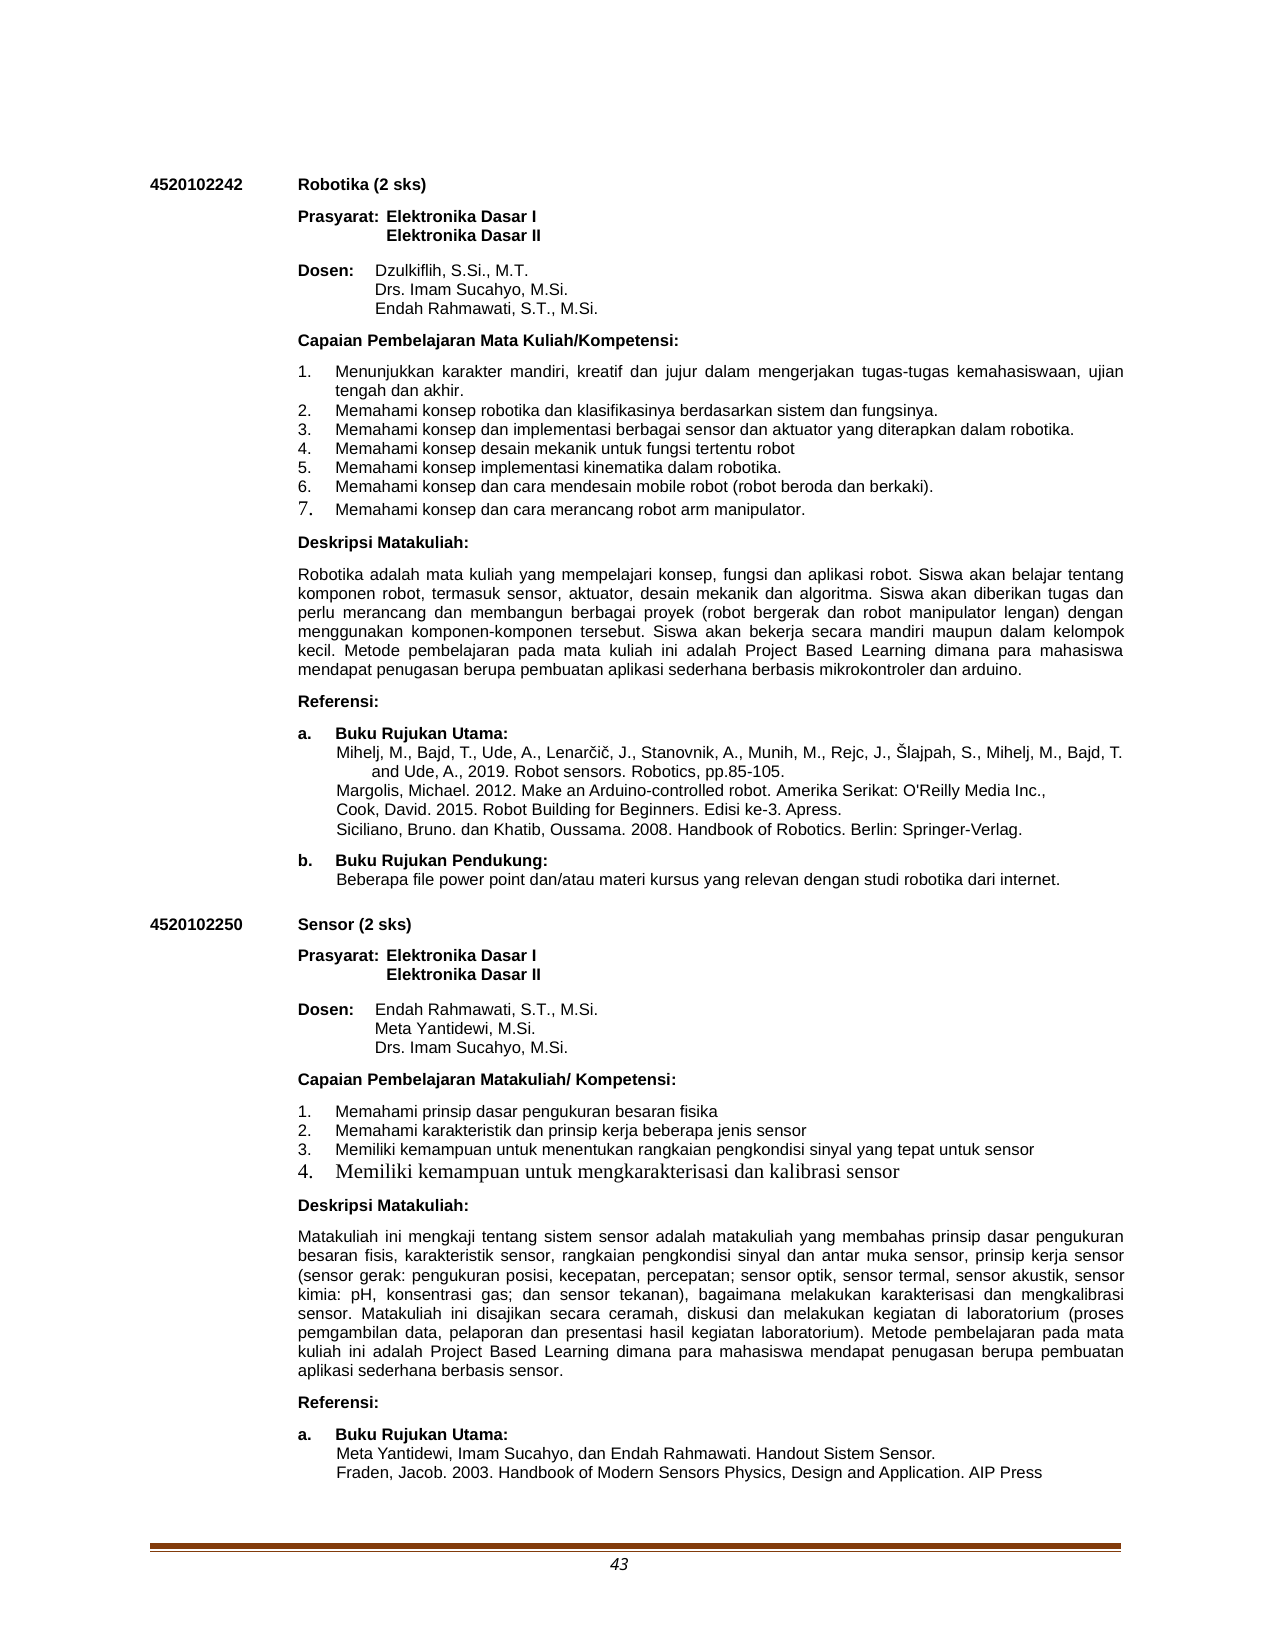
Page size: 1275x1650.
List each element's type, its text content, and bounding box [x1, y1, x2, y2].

list Memahami konsep dan cara merancang robot arm manipulator. [298, 496, 1125, 520]
list Fraden, Jacob. 2003. Handbook of Modern Sensors Physics, Design and Application. AIP Press [336, 1463, 1125, 1482]
list Memahami konsep robotika dan klasifikasinya berdasarkan sistem dan fungsinya. [298, 400, 1125, 419]
list Memiliki kemampuan untuk menentukan rangkaian pengkondisi sinyal yang tepat untuk sensor [298, 1140, 1125, 1159]
list Memahami konsep desain mekanik untuk fungsi tertentu robot [298, 439, 1125, 458]
text Buku Rujukan Pendukung: [298, 851, 1125, 870]
text Matakuliah ini mengkaji tentang sistem sensor adalah matakuliah yang membahas prinsip dasar pengukuran besaran fisis, karakteristik sensor, rangkaian pengkondisi sinyal dan antar muka sensor, prinsip kerja sensor (sensor gerak: pengukuran posisi, kecepatan, percepatan; sensor optik, sensor termal, sensor akustik, sensor kimia: pH, konsentrasi gas; dan sensor tekanan), bagaimana melakukan karakterisasi dan mengkalibrasi sensor. Matakuliah ini disajikan secara ceramah, diskusi dan melakukan kegiatan di laboratorium (proses pemgambilan data, pelaporan dan presentasi hasil kegiatan laboratorium). Metode pembelajaran pada mata kuliah ini adalah Project Based Learning dimana para mahasiswa mendapat penugasan berupa pembuatan aplikasi sederhana berbasis sensor. [298, 1227, 1125, 1380]
list Buku Rujukan Utama: [298, 1424, 1125, 1444]
text Prasyarat: Elektronika Dasar I [298, 946, 1125, 965]
text Referensi: [298, 692, 1125, 711]
text 4520102242 Robotika (2 sks) [150, 175, 1125, 194]
list Menunjukkan karakter mandiri, kreatif dan jujur dalam mengerjakan tugas-tugas kemahasiswaan, ujian tengah dan akhir. [298, 362, 1125, 400]
list Memahami konsep implementasi kinematika dalam robotika. [298, 458, 1125, 477]
text Prasyarat: Elektronika Dasar I [298, 207, 1125, 226]
text Capaian Pembelajaran Mata Kuliah/Kompetensi: [298, 330, 1125, 349]
text Referensi: [298, 1393, 1125, 1412]
list Memiliki kemampuan untuk mengkarakterisasi dan kalibrasi sensor [298, 1159, 1125, 1183]
list Buku Rujukan Utama: [298, 723, 1125, 743]
text Deskripsi Matakuliah: [298, 1195, 1125, 1214]
list Memahami karakteristik dan prinsip kerja beberapa jenis sensor [298, 1121, 1125, 1140]
list Margolis, Michael. 2012. Make an Arduino-controlled robot. Amerika Serikat: O'Reilly Media Inc., [336, 781, 1125, 800]
list Beberapa file power point dan/atau materi kursus yang relevan dengan studi robotika dari internet. [336, 870, 1125, 889]
text Deskripsi Matakuliah: [298, 533, 1125, 552]
list Memahami prinsip dasar pengukuran besaran fisika [298, 1101, 1125, 1121]
text Robotika adalah mata kuliah yang mempelajari konsep, fungsi dan aplikasi robot. Siswa akan belajar tentang komponen robot, termasuk sensor, aktuator, desain mekanik dan algoritma. Siswa akan diberikan tugas dan perlu merancang dan membangun berbagai proyek (robot bergerak dan robot manipulator lengan) dengan menggunakan komponen-komponen tersebut. Siswa akan bekerja secara mandiri maupun dalam kelompok kecil. Metode pembelajaran pada mata kuliah ini adalah Project Based Learning dimana para mahasiswa mendapat penugasan berupa pembuatan aplikasi sederhana berbasis mikrokontroler dan arduino. [298, 564, 1125, 679]
text Dosen: Endah Rahmawati, S.T., M.Si. [298, 1000, 1125, 1019]
text Elektronika Dasar II [168, 965, 1125, 984]
text Drs. Imam Sucahyo, M.Si. [150, 279, 1125, 299]
text Drs. Imam Sucahyo, M.Si. [150, 1038, 1125, 1057]
list Mihelj, M., Bajd, T., Ude, A., Lenarčič, J., Stanovnik, A., Munih, M., Rejc, J., Šlajpah, S., Mihelj, M., Bajd, T. and Ude, A., 2019. Robot sensors. Robotics, pp.85-105. [336, 743, 1125, 781]
text 4520102250 Sensor (2 sks) [150, 914, 1125, 933]
text Meta Yantidewi, M.Si. [150, 1019, 1125, 1038]
list Memahami konsep dan implementasi berbagai sensor dan aktuator yang diterapkan dalam robotika. [298, 419, 1125, 439]
list Siciliano, Bruno. dan Khatib, Oussama. 2008. Handbook of Robotics. Berlin: Springer-Verlag. [336, 819, 1125, 838]
list Cook, David. 2015. Robot Building for Beginners. Edisi ke-3. Apress. [336, 800, 1125, 819]
text Capaian Pembelajaran Matakuliah/ Kompetensi: [298, 1070, 1125, 1089]
text Elektronika Dasar II [168, 226, 1125, 245]
text Endah Rahmawati, S.T., M.Si. [150, 299, 1125, 318]
list Memahami konsep dan cara mendesain mobile robot (robot beroda dan berkaki). [298, 477, 1125, 496]
list Meta Yantidewi, Imam Sucahyo, dan Endah Rahmawati. Handout Sistem Sensor. [336, 1444, 1125, 1463]
text Dosen: Dzulkiflih, S.Si., M.T. [298, 260, 1125, 279]
